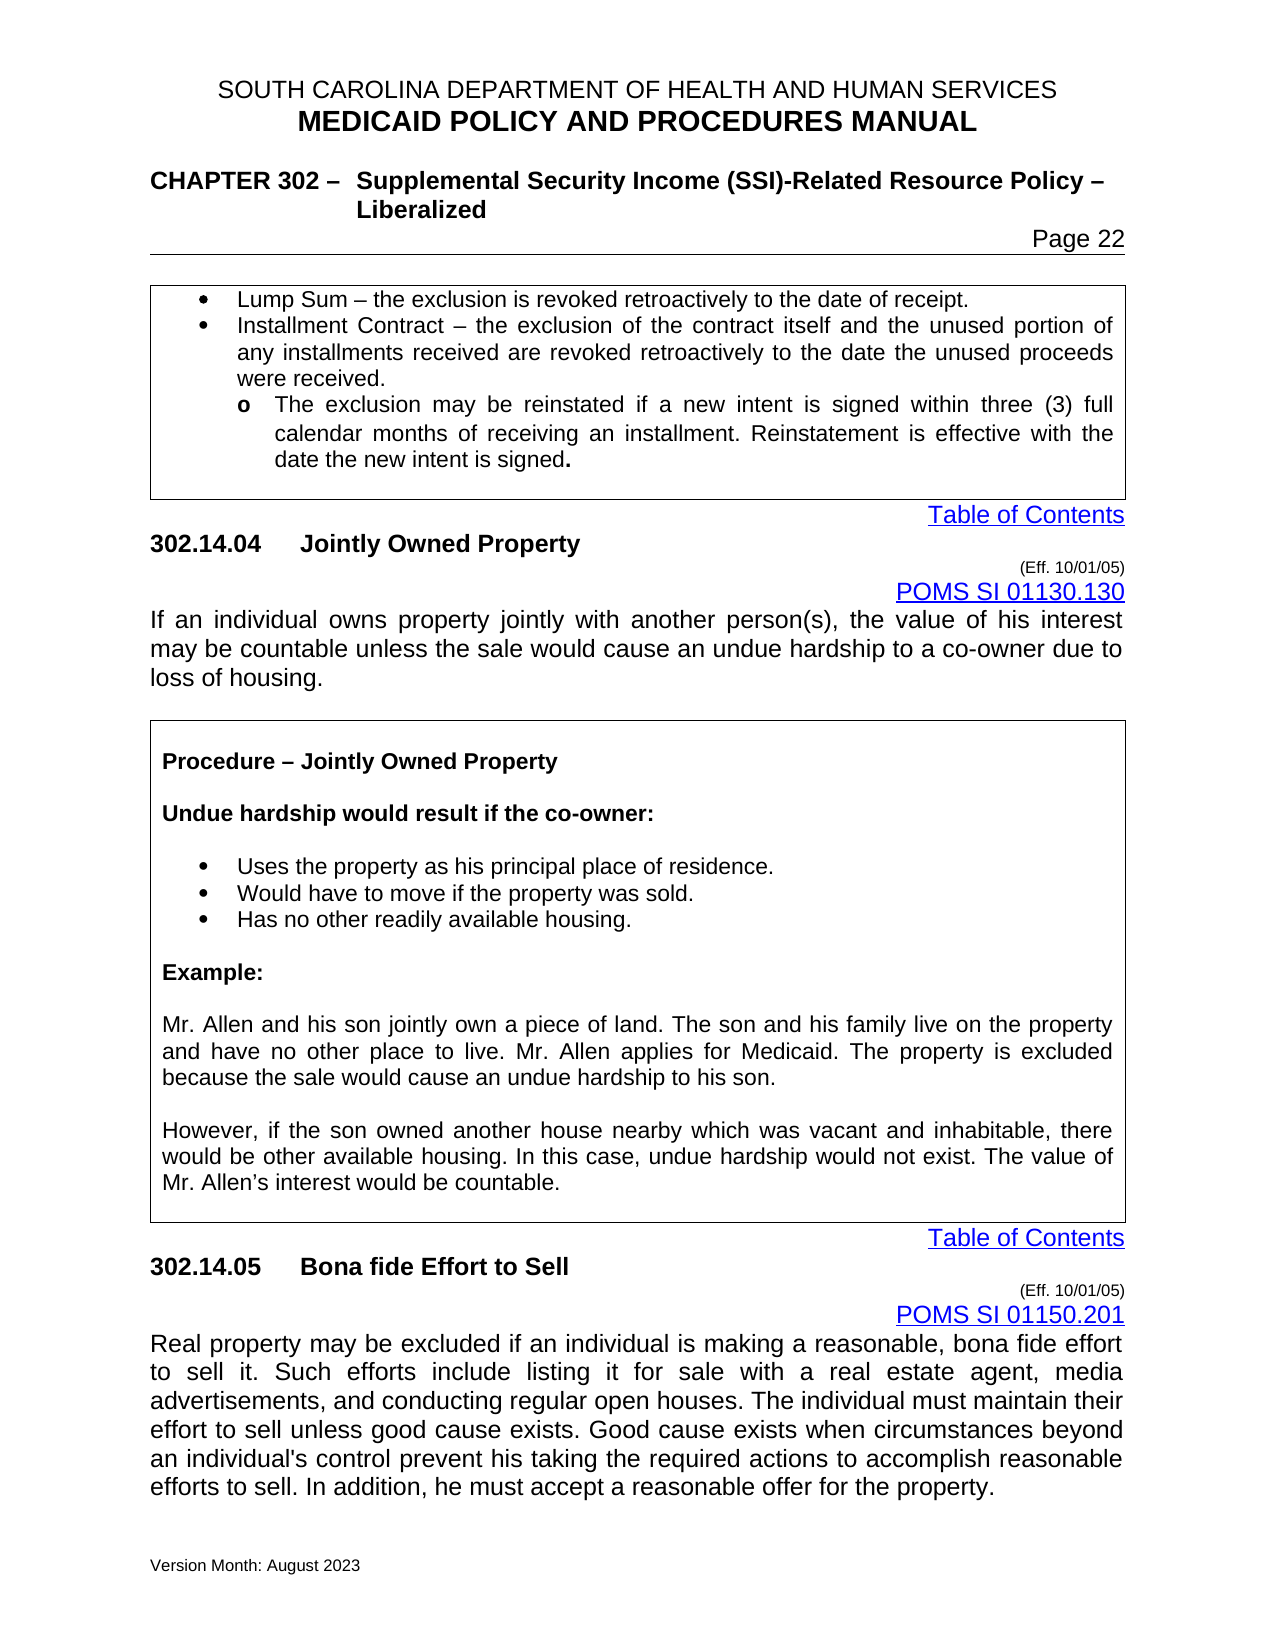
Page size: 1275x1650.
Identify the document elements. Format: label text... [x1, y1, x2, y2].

text (Eff. 10/01/05) [150, 1281, 1125, 1300]
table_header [151, 286, 1125, 499]
text If an individual owns property jointly with another person(s), the value of his interest may be countable unless the sale would cause an undue hardship to a co-owner due to loss of housing. [150, 605, 1125, 692]
text Table of Contents [150, 500, 1125, 529]
subtitle 302.14.04 Jointly Owned Property [150, 529, 1125, 557]
text POMS SI 01130.130 [150, 577, 1125, 605]
text Table of Contents [150, 1223, 1125, 1252]
text (Eff. 10/01/05) [150, 557, 1125, 577]
text Real property may be excluded if an individual is making a reasonable, bona fide effort to sell it. Such efforts include listing it for sale with a real estate agent, media advertisements, and conducting regular open houses. The individual must maintain their effort to sell unless good cause exists. Good cause exists when circumstances beyond an individual's control prevent his taking the required actions to accomplish reasonable efforts to sell. In addition, he must accept a reasonable offer for the property. [150, 1328, 1125, 1501]
text POMS SI 01150.201 [150, 1300, 1125, 1328]
subtitle 302.14.05 Bona fide Effort to Sell [150, 1252, 1125, 1281]
table_header Procedure – Jointly Owned Property Undue hardship would result if the co-owner: Uses the property as his principal place of residence. Would have to move if the property was sold. Has no other readily available housing. Example: Mr. Allen and his son jointly own a piece of land. The son and his family live on the property and have no other place to live. Mr. Allen applies for Medicaid. The property is excluded because the sale would cause an undue hardship to his son. However, if the son owned another house nearby which was vacant and inhabitable, there would be other available housing. In this case, undue hardship would not exist. The value of Mr. Allen’s interest would be countable. [151, 721, 1125, 1222]
